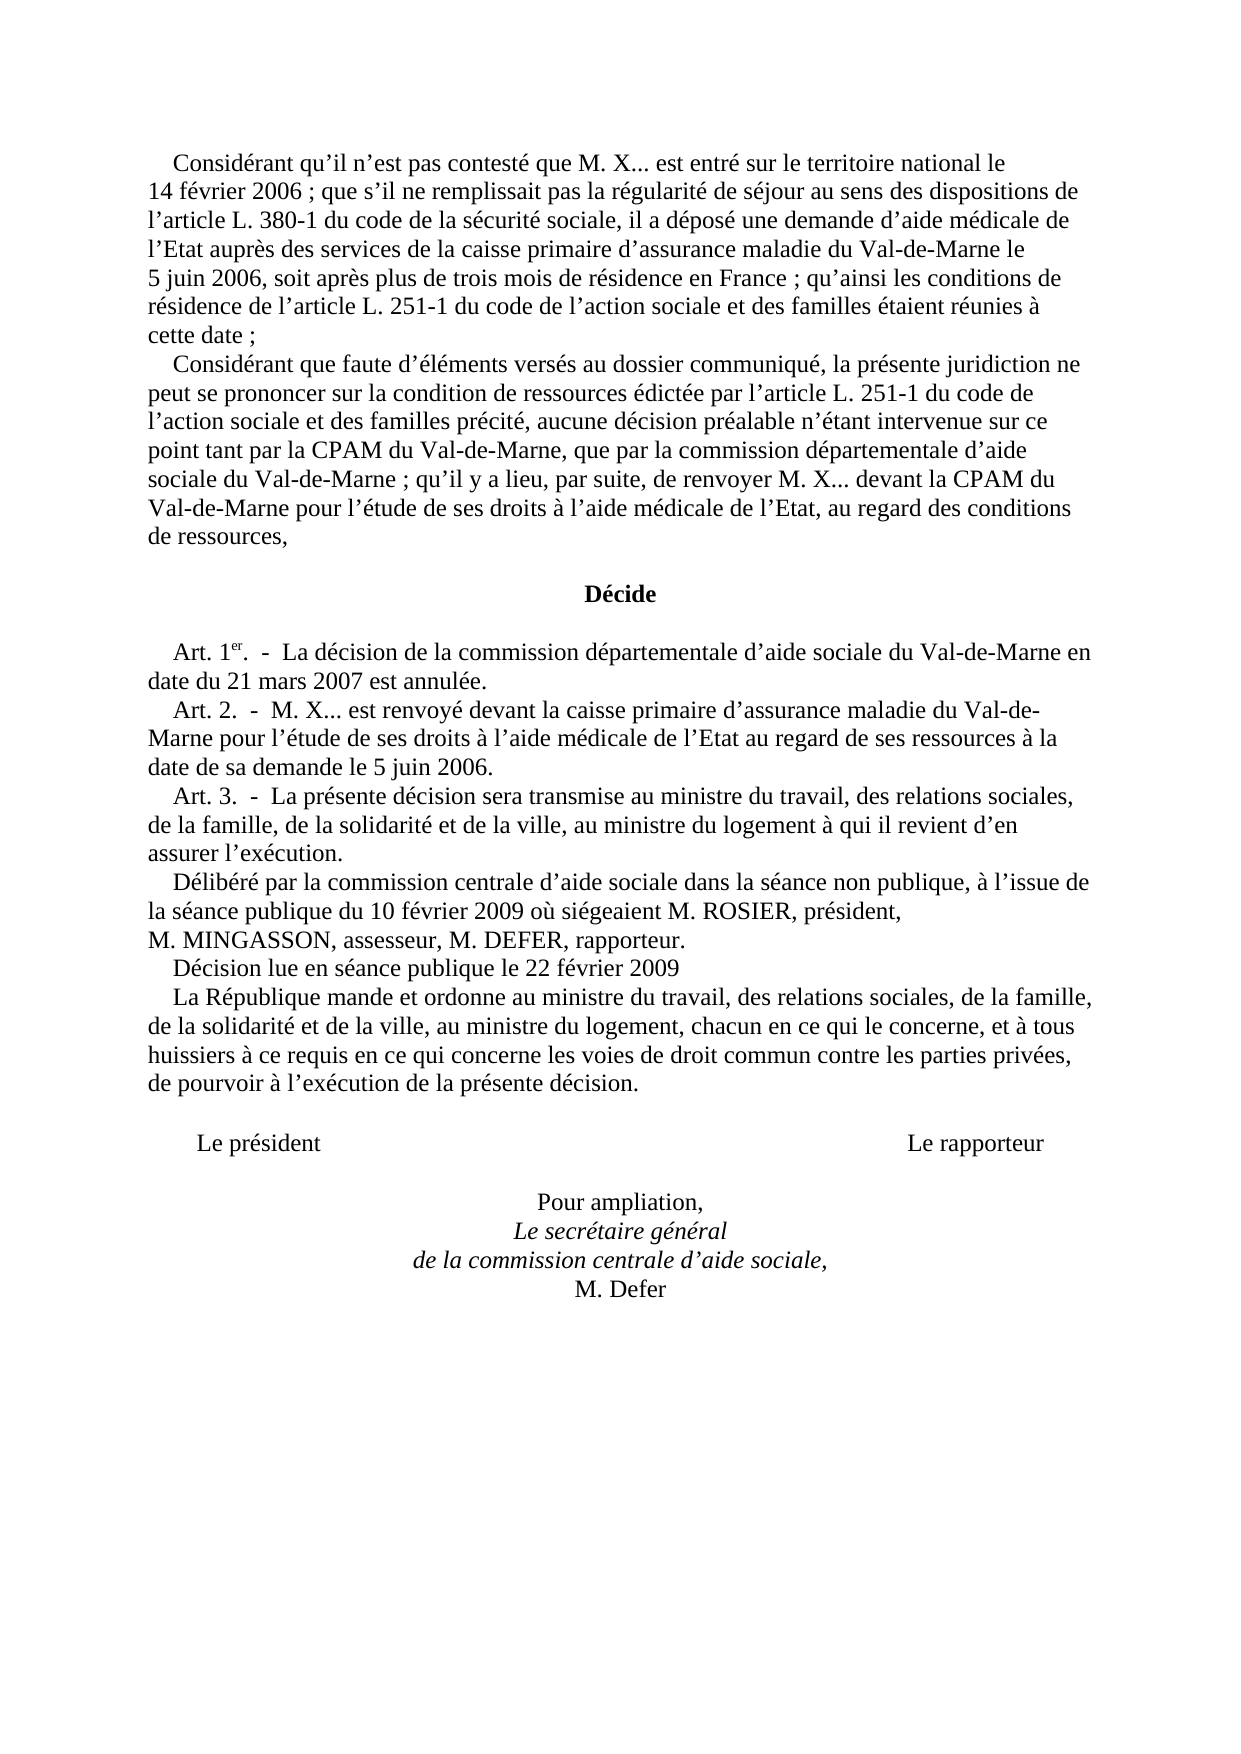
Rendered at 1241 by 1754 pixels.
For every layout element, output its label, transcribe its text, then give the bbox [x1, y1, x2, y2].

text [148, 148, 1093, 550]
table_header Le rapporteur [600, 1126, 1045, 1158]
table_header Le président [195, 1126, 600, 1158]
text Art. 1er. - La décision de la commission départementale d’aide sociale du Val-de-Marne en date du 21 mars 2007 est annulée. Art. 2. - M. X... est renvoyé devant la caisse primaire d’assurance maladie du Val-de-Marne pour l’étude de ses droits à l’aide médicale de l’Etat au regard de ses ressources à la date de sa demande le 5 juin 2006. Art. 3. - La présente décision sera transmise au ministre du travail, des relations sociales, de la famille, de la solidarité et de la ville, au ministre du logement à qui il revient d’en assurer l’exécution. Délibéré par la commission centrale d’aide sociale dans la séance non publique, à l’issue de la séance publique du 10 février 2009 où siégeaient M. ROSIER, président, M. MINGASSON, assesseur, M. DEFER, rapporteur. Décision lue en séance publique le 22 février 2009 La République mande et ordonne au ministre du travail, des relations sociales, de la famille, de la solidarité et de la ville, au ministre du logement, chacun en ce qui le concerne, et à tous huissiers à ce requis en ce qui concerne les voies de droit commun contre les parties privées, de pourvoir à l’exécution de la présente décision. [148, 637, 1093, 1097]
text Pour ampliation, Le secrétaire général de la commission centrale d’aide sociale, M. Defer [148, 1187, 1093, 1302]
text Décide [148, 579, 1093, 608]
